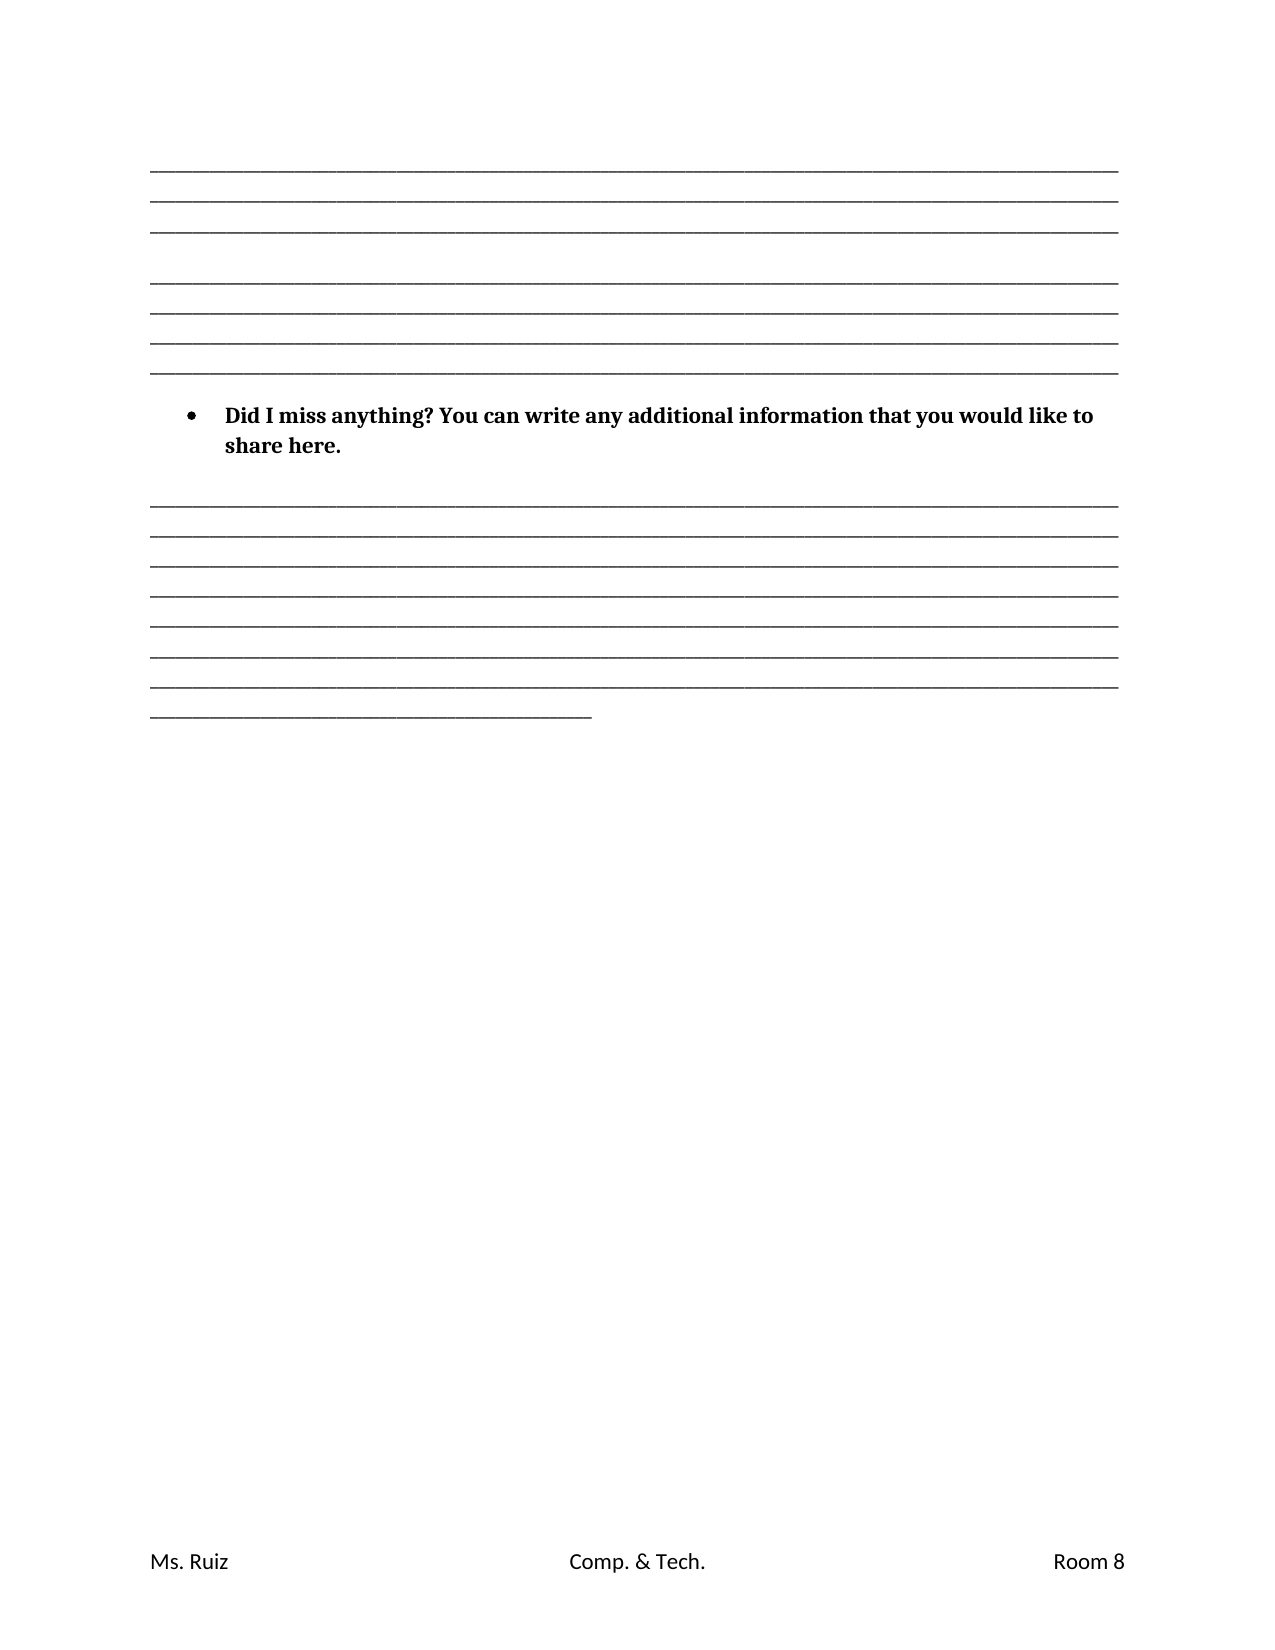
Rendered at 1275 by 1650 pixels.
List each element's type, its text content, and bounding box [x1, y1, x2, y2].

list Did I miss anything? You can write any additional information that you would like to share here. [187, 403, 1125, 460]
text ______________________________________________________________________________________________________________________________________________________________________________________________________________________________________________________________________________________________________________________________________________________ [150, 150, 1125, 237]
text __________________________________________________________________________________________________________________________________________________________________________________________________________________________________________________________________________________________________________________________________________________________________________________________________________________________________________________________________________________________________________________________________________________________________________________________________________________________________________________________________________________________________________________________________________________________________________________________________________________________________________________________________________________ [150, 484, 1125, 722]
text ________________________________________________________________________________________________________________________________________________________________________________________________________________________________________________________________________________________________________________________________________________________________________________________________________________________________________________________________________ [150, 261, 1125, 378]
